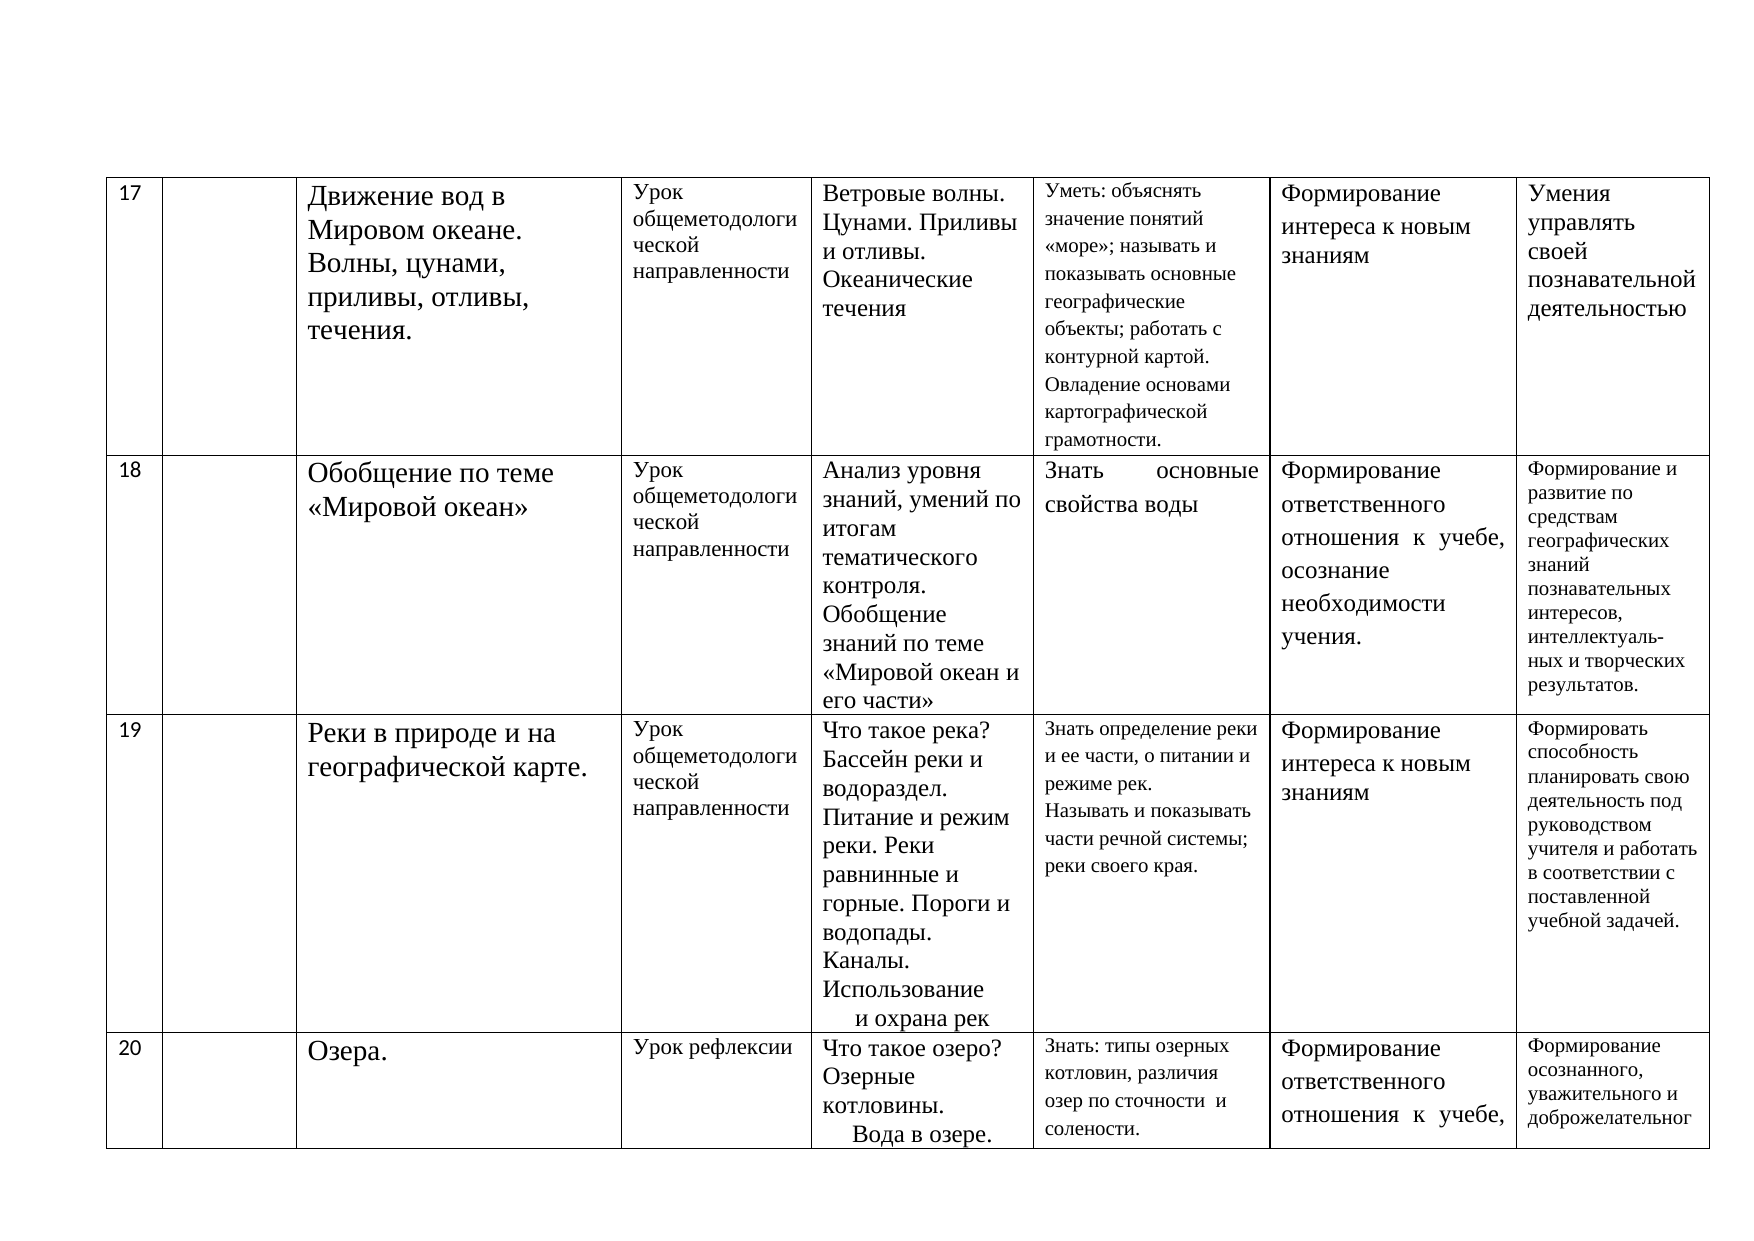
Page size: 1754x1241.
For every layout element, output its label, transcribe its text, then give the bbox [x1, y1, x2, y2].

table_cell Знать основные свойства воды [1034, 456, 1269, 714]
table_cell [163, 178, 296, 454]
table_cell Формирование интереса к новым знаниям [1271, 178, 1516, 454]
table_cell Озера. [297, 1033, 621, 1148]
table_cell Формирование и развитие по средствам географических знаний познавательных интересов, интеллектуаль-ных и творческих результатов. [1517, 456, 1709, 714]
table_cell Урок общеметодологической направленности [622, 178, 811, 454]
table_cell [812, 1033, 1033, 1148]
table_cell Урок рефлексии [622, 1033, 811, 1148]
table_cell [163, 1033, 296, 1148]
table_cell 20 [107, 1033, 162, 1148]
table_cell Реки в природе и на географической карте. [297, 715, 621, 1032]
table_cell Формирование ответственного отношения к учебе, осознание необходимости учения. [1271, 456, 1516, 714]
table_cell Урок общеметодологической направленности [622, 456, 811, 714]
table_cell Ветровые волны. Цунами. Приливы и отливы. Океанические течения [812, 178, 1033, 454]
table_cell Умения управлять своей познавательной деятельностью [1517, 178, 1709, 454]
table_cell Обобщение по теме «Мировой океан» [297, 456, 621, 714]
table_cell Урок общеметодологической направленности [622, 715, 811, 1032]
table_cell Знать определение реки и ее части, о питании и режиме рек. Называть и показывать части речной системы; реки своего края. [1034, 715, 1269, 1032]
table_cell Уметь: объяснять значение понятий «море»; называть и показывать основные географические объекты; работать с контурной картой. Овладение основами картографической грамотности. [1034, 178, 1269, 454]
table_cell Формировать способность планировать свою деятельность под руководством учителя и работать в соответствии с поставленной учебной задачей. [1517, 715, 1709, 1032]
table_cell 17 [107, 178, 162, 454]
table_cell [163, 715, 296, 1032]
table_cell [1517, 1033, 1709, 1148]
table_cell 19 [107, 715, 162, 1032]
table_cell Формирование интереса к новым знаниям [1271, 715, 1516, 1032]
table_cell 18 [107, 456, 162, 714]
table_cell Анализ уровня знаний, умений по итогам тематического контроля. Обобщение знаний по теме «Мировой океан и его части» [812, 456, 1033, 714]
table_cell Что такое река? Бассейн реки и водораздел. Питание и режим реки. Реки равнинные и горные. Пороги и водопады. Каналы. Использование и охрана рек [812, 715, 1033, 1032]
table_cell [1034, 1033, 1269, 1148]
table_cell Движение вод в Мировом океане. Волны, цунами, приливы, отливы, течения. [297, 178, 621, 454]
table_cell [1271, 1033, 1516, 1148]
table_cell [163, 456, 296, 714]
